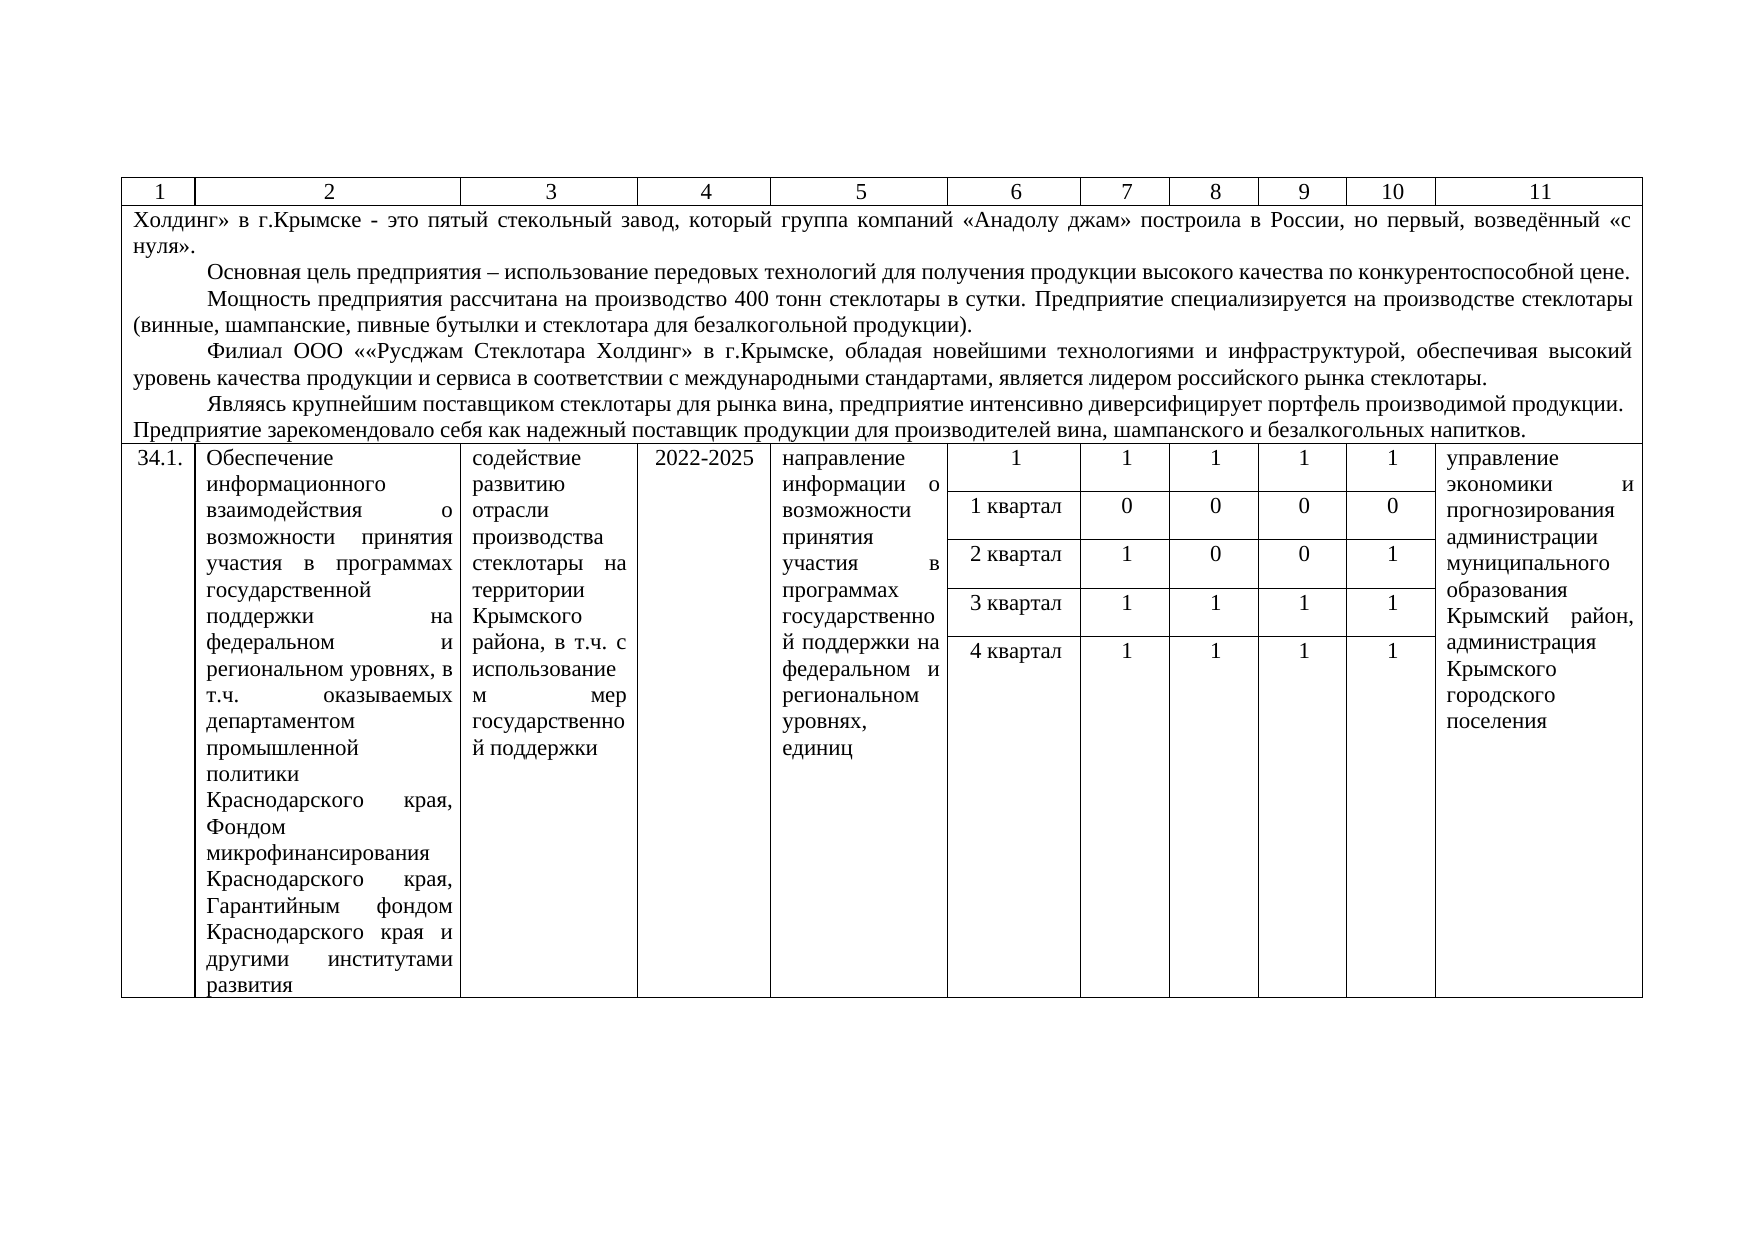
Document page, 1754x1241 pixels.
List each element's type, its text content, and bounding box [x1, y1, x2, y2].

table_header 5 [771, 178, 947, 204]
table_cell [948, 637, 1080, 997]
table_header 1 [122, 178, 194, 204]
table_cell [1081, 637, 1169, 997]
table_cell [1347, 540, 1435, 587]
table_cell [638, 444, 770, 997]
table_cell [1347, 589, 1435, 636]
table_header 2 [196, 178, 460, 204]
table_header 3 [461, 178, 637, 204]
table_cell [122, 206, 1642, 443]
table_header 11 [1436, 178, 1642, 204]
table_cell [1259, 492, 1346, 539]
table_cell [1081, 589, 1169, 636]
table_header 9 [1259, 178, 1346, 204]
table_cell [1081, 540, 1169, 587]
table_header 10 [1347, 178, 1435, 204]
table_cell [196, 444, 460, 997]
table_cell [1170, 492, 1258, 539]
table_header 8 [1170, 178, 1258, 204]
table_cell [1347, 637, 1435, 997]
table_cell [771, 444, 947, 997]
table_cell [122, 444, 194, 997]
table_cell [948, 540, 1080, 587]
table_header 6 [948, 178, 1080, 204]
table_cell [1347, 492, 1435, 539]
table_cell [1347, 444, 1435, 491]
table_header 4 [638, 178, 770, 204]
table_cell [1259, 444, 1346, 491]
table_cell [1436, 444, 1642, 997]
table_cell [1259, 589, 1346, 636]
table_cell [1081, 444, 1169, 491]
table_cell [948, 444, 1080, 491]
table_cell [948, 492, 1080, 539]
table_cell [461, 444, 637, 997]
table_header 7 [1081, 178, 1169, 204]
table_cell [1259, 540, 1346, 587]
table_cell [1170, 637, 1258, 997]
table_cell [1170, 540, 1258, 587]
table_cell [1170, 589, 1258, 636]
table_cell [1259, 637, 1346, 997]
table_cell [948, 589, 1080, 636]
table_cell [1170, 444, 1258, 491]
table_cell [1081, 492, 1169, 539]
